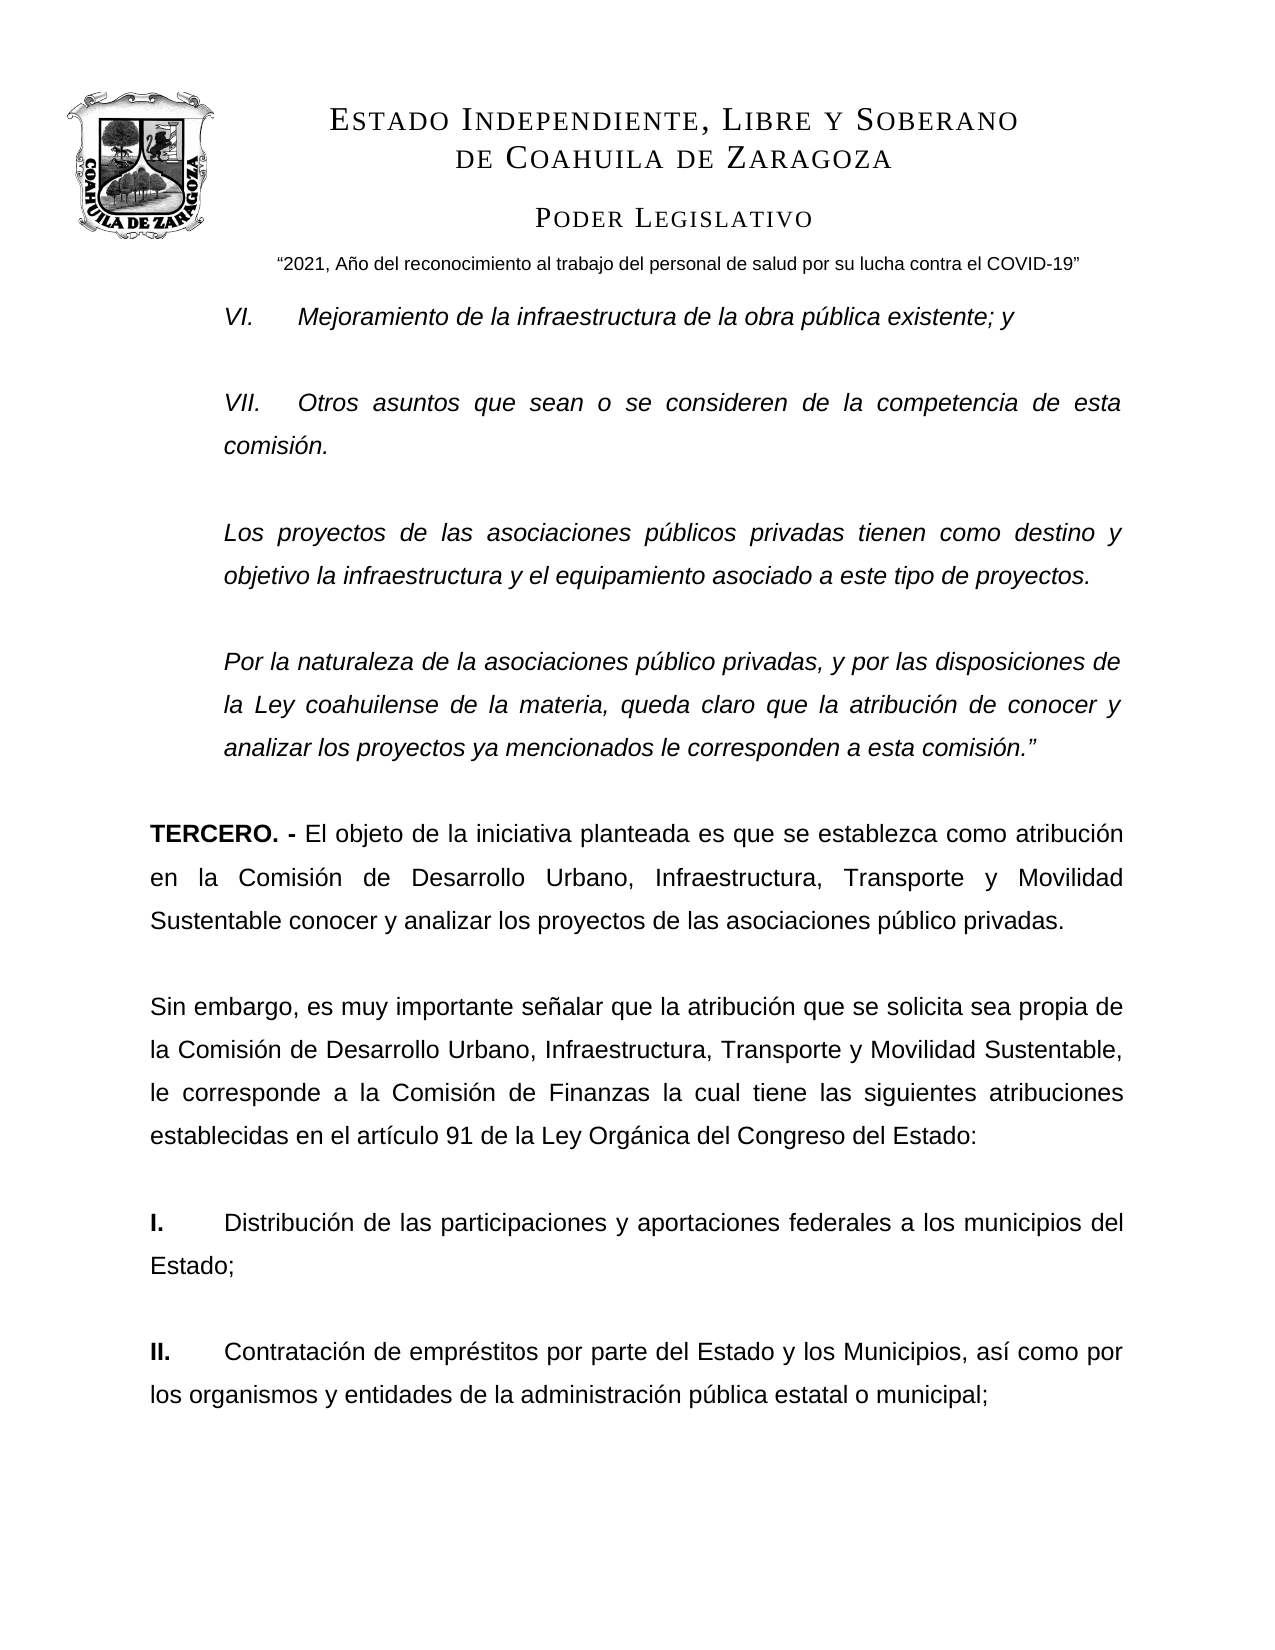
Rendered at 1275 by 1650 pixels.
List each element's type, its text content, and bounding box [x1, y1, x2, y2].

text Por la naturaleza de la asociaciones público privadas, y por las disposiciones de la Ley coahuilense de la materia, queda claro que la atribución de conocer y analizar los proyectos ya mencionados le corresponden a esta comisión.” [224, 647, 1125, 762]
text VII. Otros asuntos que sean o se consideren de la competencia de esta comisión. [224, 388, 1125, 460]
text Sin embargo, es muy importante señalar que la atribución que se solicita sea propia de la Comisión de Desarrollo Urbano, Infraestructura, Transporte y Movilidad Sustentable, le corresponde a la Comisión de Finanzas la cual tiene las siguientes atribuciones establecidas en el artículo 91 de la Ley Orgánica del Congreso del Estado: [150, 992, 1125, 1150]
text II. Contratación de empréstitos por parte del Estado y los Municipios, así como por los organismos y entidades de la administración pública estatal o municipal; [150, 1337, 1125, 1409]
text TERCERO. - El objeto de la iniciativa planteada es que se establezca como atribución en la Comisión de Desarrollo Urbano, Infraestructura, Transporte y Movilidad Sustentable conocer y analizar los proyectos de las asociaciones público privadas. [150, 819, 1125, 934]
text I. Distribución de las participaciones y aportaciones federales a los municipios del Estado; [150, 1208, 1125, 1279]
text Los proyectos de las asociaciones públicos privadas tienen como destino y objetivo la infraestructura y el equipamiento asociado a este tipo de proyectos. [224, 518, 1125, 589]
picture [66, 92, 215, 239]
text VI. Mejoramiento de la infraestructura de la obra pública existente; y [224, 302, 1125, 331]
